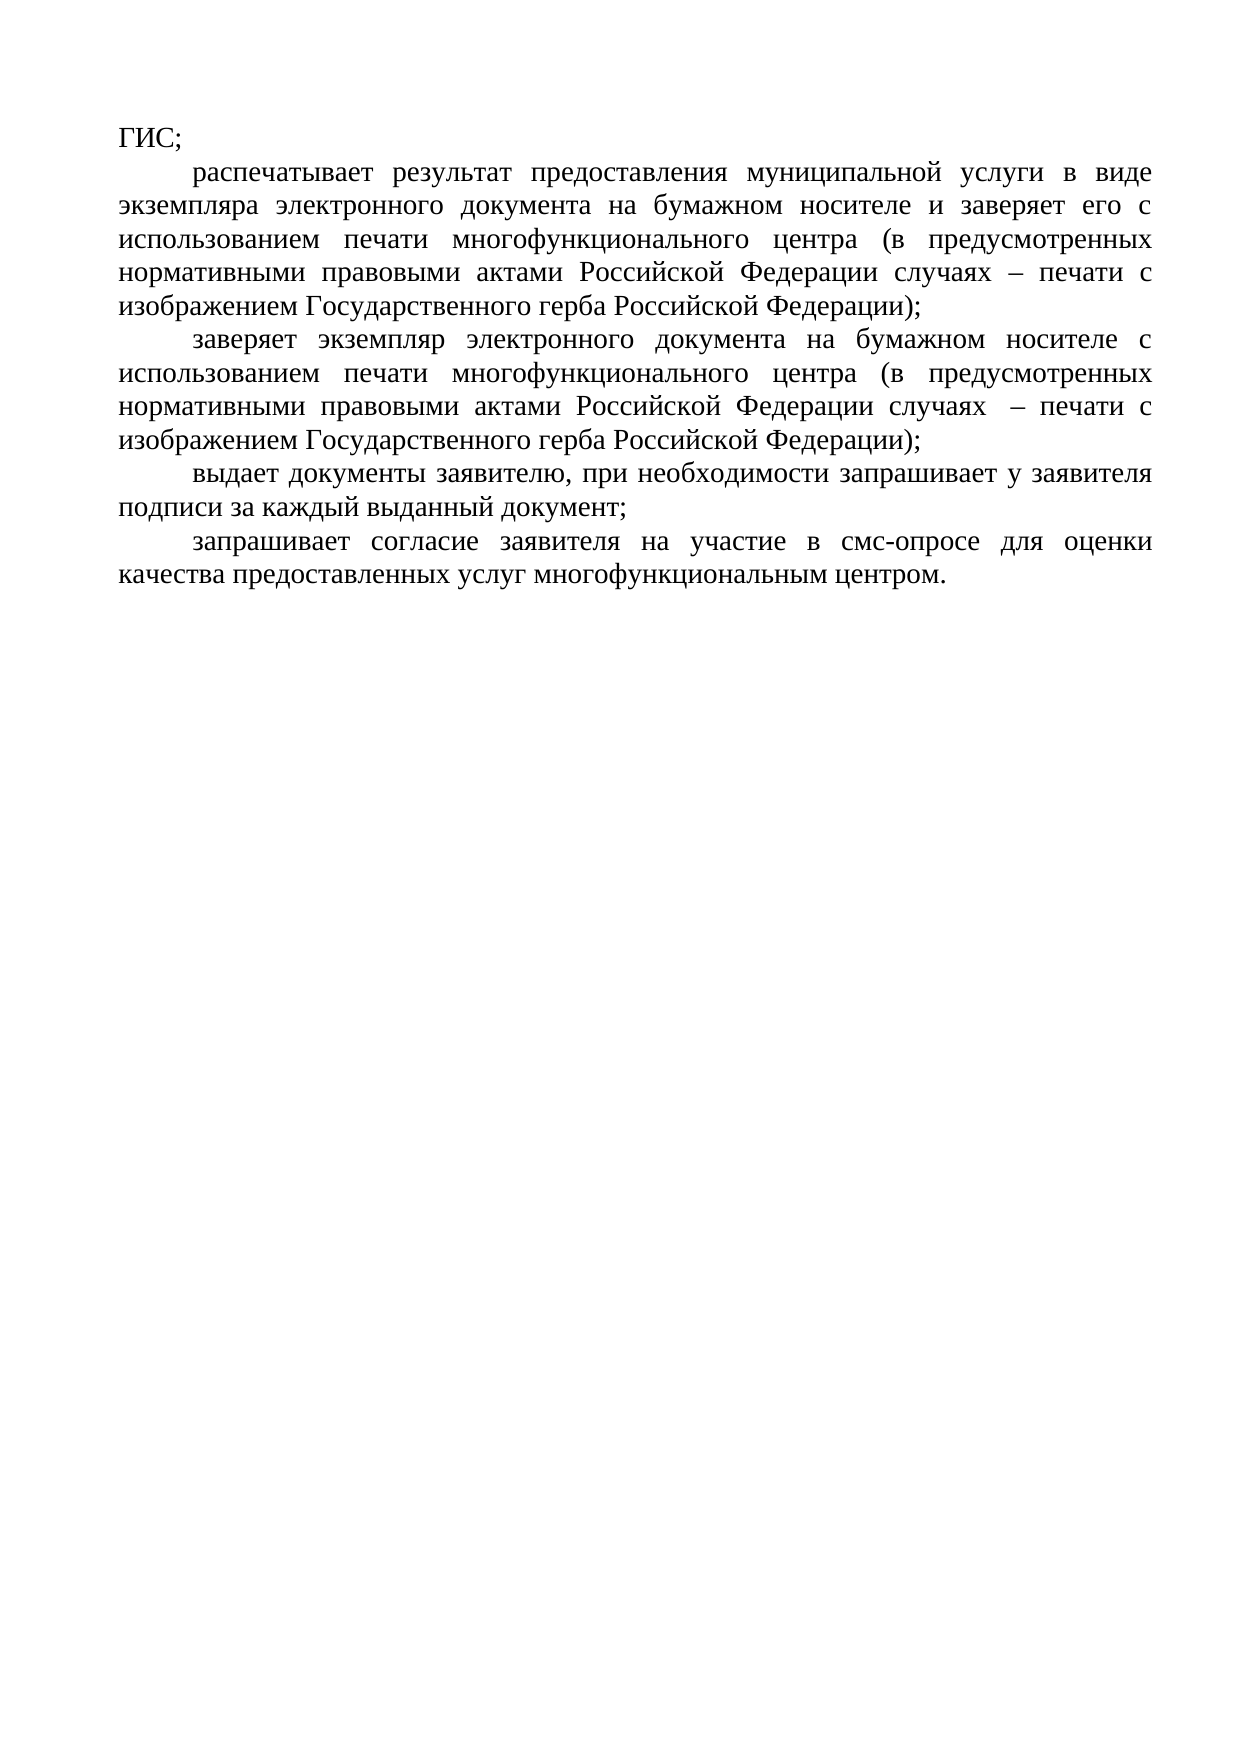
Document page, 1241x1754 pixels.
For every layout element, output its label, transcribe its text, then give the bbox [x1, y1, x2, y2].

text распечатывает результат предоставления муниципальной услуги в виде экземпляра электронного документа на бумажном носителе и заверяет его с использованием печати многофункционального центра (в предусмотренных нормативными правовыми актами Российской Федерации случаях – печати с изображением Государственного герба Российской Федерации); [118, 154, 1152, 321]
text заверяет экземпляр электронного документа на бумажном носителе с использованием печати многофункционального центра (в предусмотренных нормативными правовыми актами Российской Федерации случаях – печати с изображением Государственного герба Российской Федерации); [118, 321, 1152, 456]
text запрашивает согласие заявителя на участие в смс-опросе для оценки качества предоставленных услуг многофункциональным центром. [118, 523, 1152, 590]
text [118, 120, 1152, 154]
text выдает документы заявителю, при необходимости запрашивает у заявителя подписи за каждый выданный документ; [118, 456, 1152, 523]
